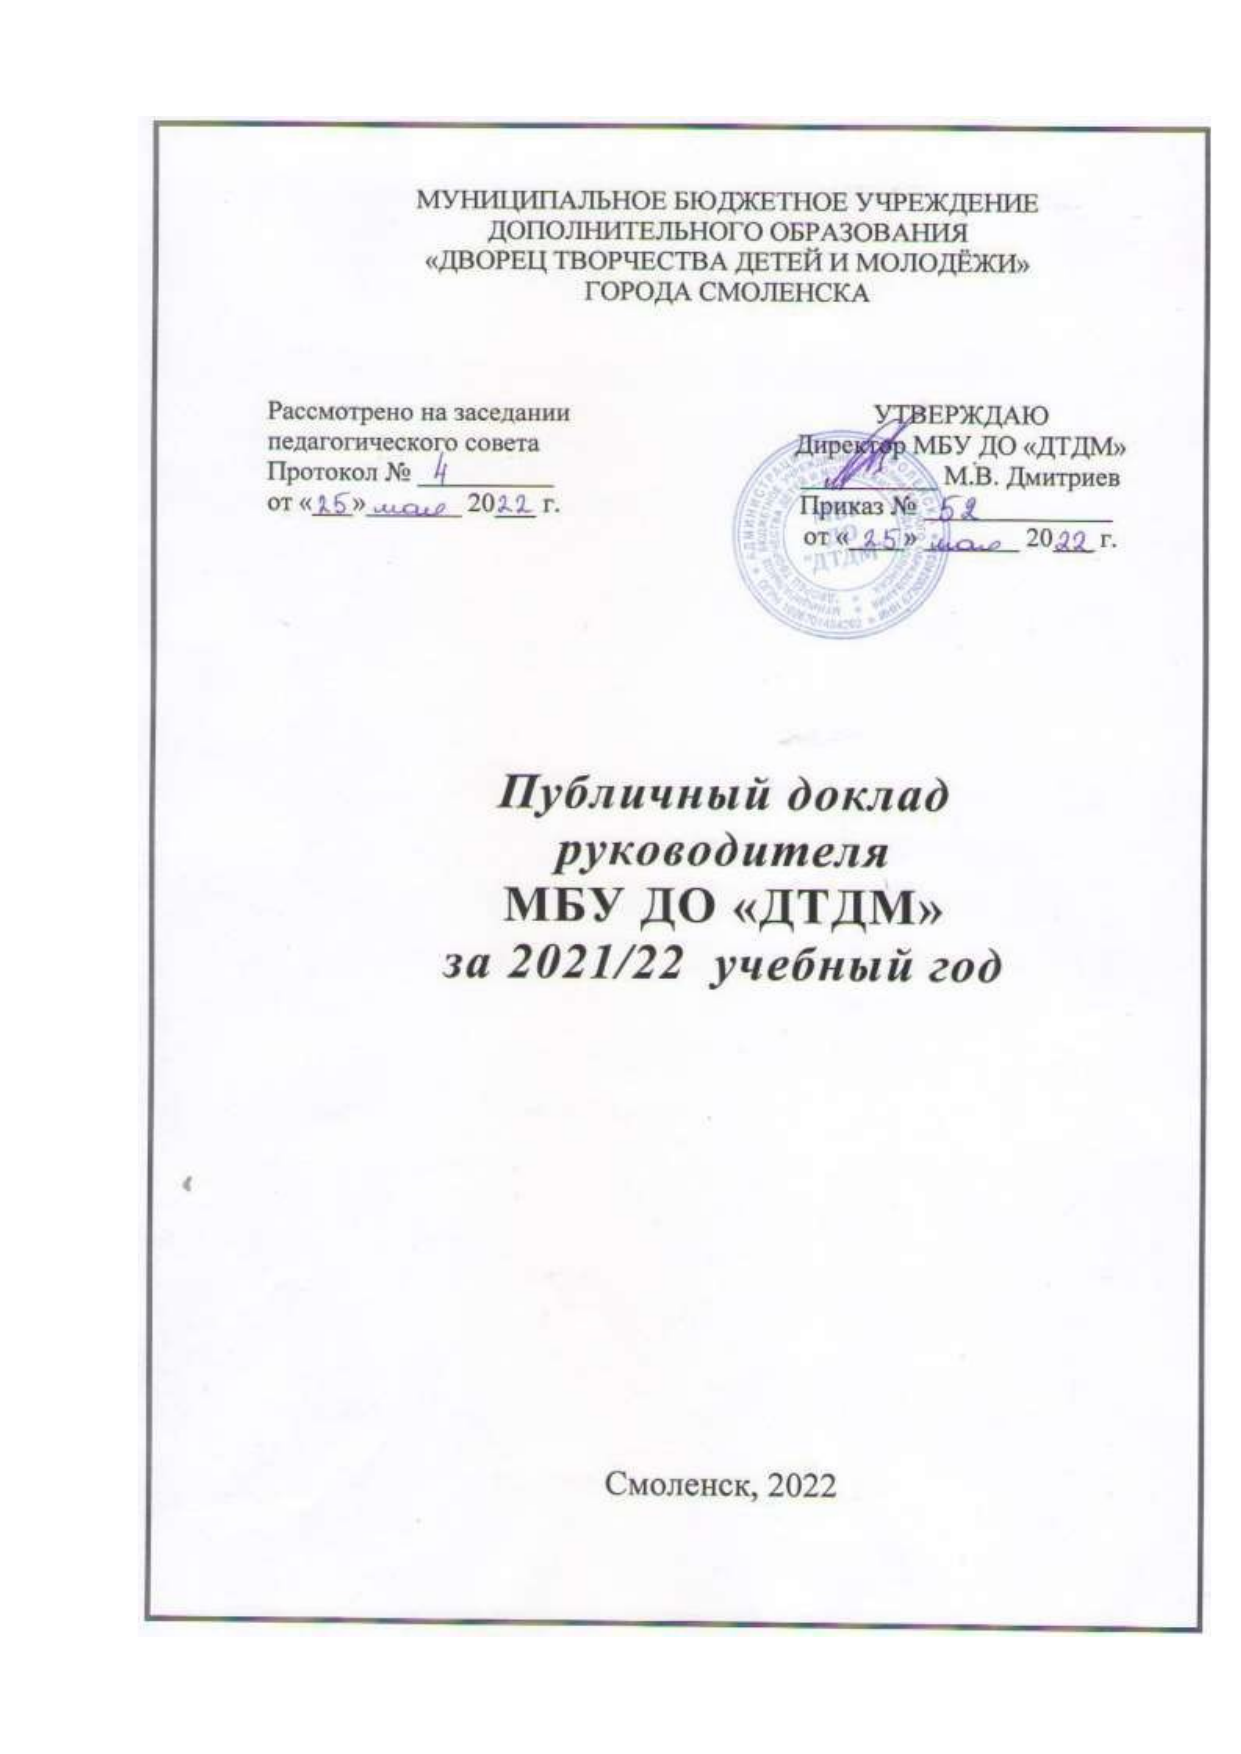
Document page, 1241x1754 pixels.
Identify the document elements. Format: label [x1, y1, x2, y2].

picture [137, 116, 1212, 1637]
